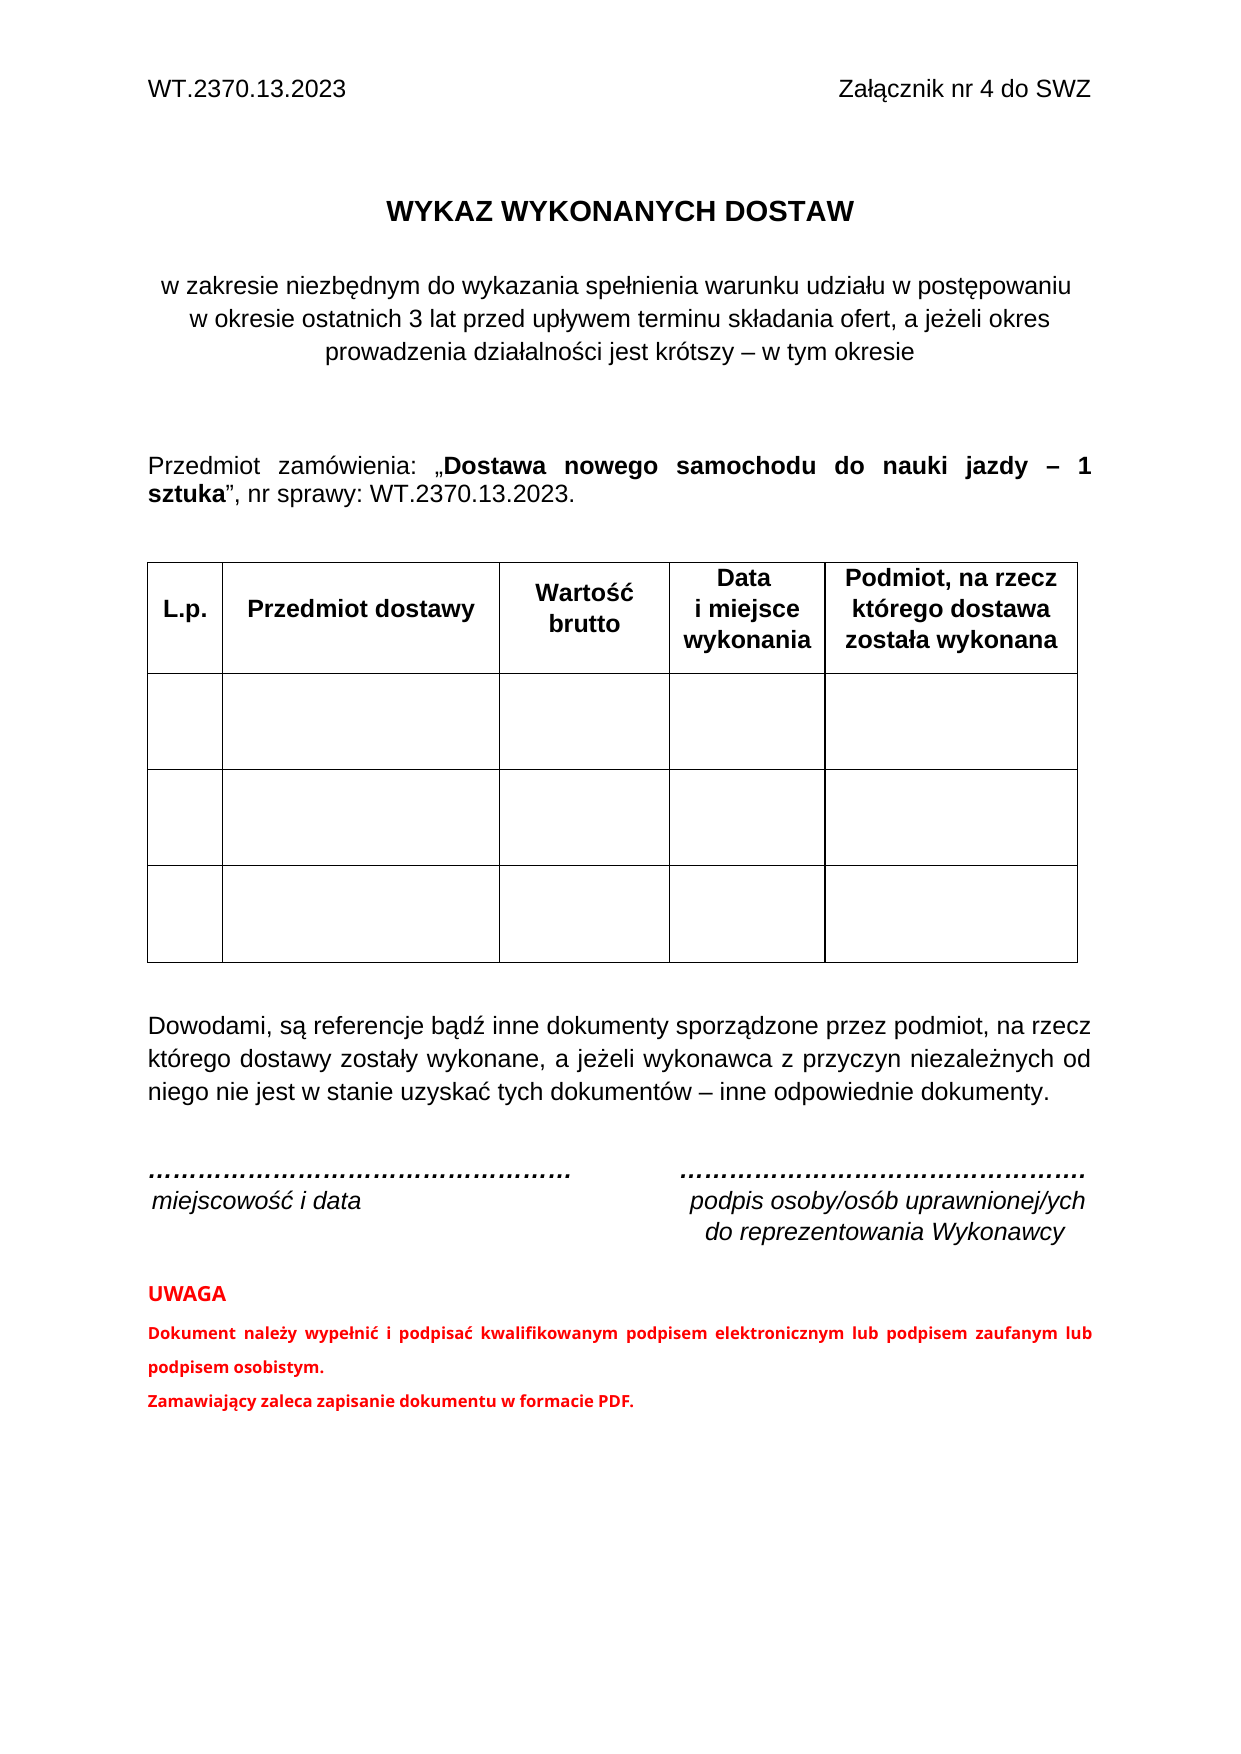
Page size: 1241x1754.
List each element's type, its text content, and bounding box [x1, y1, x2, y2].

table_cell [148, 866, 222, 962]
table_header Przedmiot dostawy [223, 563, 499, 672]
table_cell [223, 866, 499, 962]
text Zamawiający zaleca zapisanie dokumentu w formacie PDF. [148, 1390, 1093, 1413]
text UWAGA [148, 1279, 1093, 1308]
text miejscowość i data podpis osoby/osób uprawnionej/ych do reprezentowania Wykonawcy [148, 1186, 1093, 1246]
table_cell [670, 866, 824, 962]
table_cell [500, 866, 669, 962]
text …………………………………………… …………………………………………. [148, 1126, 1093, 1184]
text Dokument należy wypełnić i podpisać kwalifikowanym podpisem elektronicznym lub podpisem zaufanym lub podpisem osobistym. [148, 1322, 1093, 1378]
table_cell [500, 770, 669, 865]
table_header L.p. [148, 563, 222, 672]
table_cell [826, 674, 1077, 769]
text Przedmiot zamówienia: „Dostawa nowego samochodu do nauki jazdy – 1 sztuka”, nr sprawy: WT.2370.13.2023. [148, 451, 1092, 508]
table_cell [670, 770, 824, 865]
text w zakresie niezbędnym do wykazania spełnienia warunku udziału w postępowaniu w okresie ostatnich 3 lat przed upływem terminu składania ofert, a jeżeli okres prowadzenia działalności jest krótszy – w tym okresie [148, 271, 1093, 366]
table_cell [148, 770, 222, 865]
table_cell [500, 674, 669, 769]
table_header Podmiot, na rzecz którego dostawa została wykonana [826, 563, 1077, 672]
table_cell [223, 674, 499, 769]
table_header Wartość brutto [500, 563, 669, 672]
table_cell [223, 770, 499, 865]
table_header Data i miejsce wykonania [670, 563, 824, 672]
table_cell [826, 770, 1077, 865]
text WYKAZ WYKONANYCH DOSTAW [148, 194, 1093, 227]
table_cell [826, 866, 1077, 962]
table_cell [670, 674, 824, 769]
table_cell [148, 674, 222, 769]
text Dowodami, są referencje bądź inne dokumenty sporządzone przez podmiot, na rzecz którego dostawy zostały wykonane, a jeżeli wykonawca z przyczyn niezależnych od niego nie jest w stanie uzyskać tych dokumentów – inne odpowiednie dokumenty. [148, 1011, 1093, 1105]
